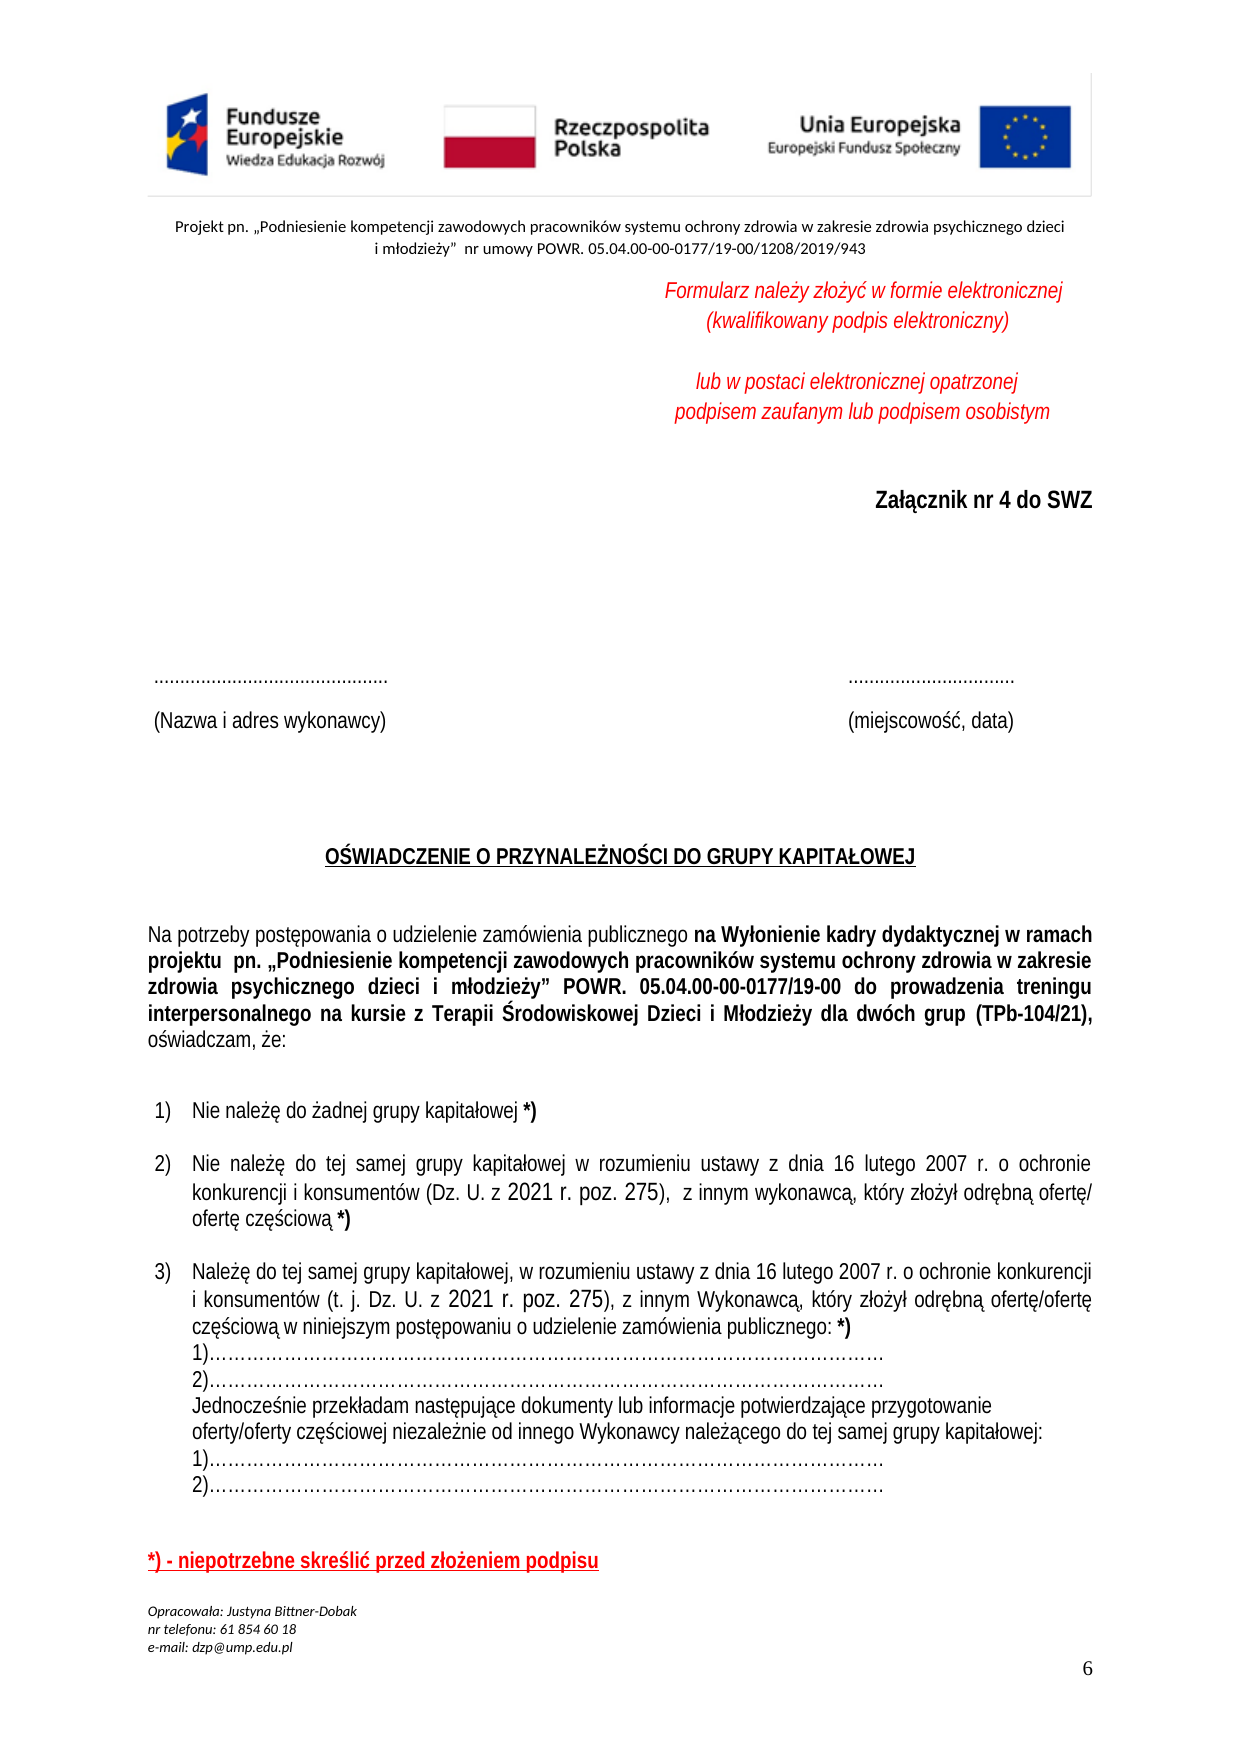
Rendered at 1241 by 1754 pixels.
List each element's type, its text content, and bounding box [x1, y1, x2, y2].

list Należę do tej samej grupy kapitałowej, w rozumieniu ustawy z dnia 16 lutego 2007 r. o ochronie konkurencji i konsumentów (t. j. Dz. U. z 2021 r. poz. 275), z innym Wykonawcą, który złożył odrębną ofertę/ofertę częściową w niniejszym postępowaniu o udzielenie zamówienia publicznego: *) [154, 1258, 1093, 1339]
text *) - niepotrzebne skreślić przed złożeniem podpisu [148, 1547, 1093, 1574]
text OŚWIADCZENIE O PRZYNALEŻNOŚCI DO GRUPY KAPITAŁOWEJ [148, 843, 1093, 869]
text (Nazwa i adres wykonawcy) (miejscowość, data) [153, 707, 1087, 734]
text 2)……………………………………………………………………………………………… [192, 1471, 1093, 1497]
text Formularz należy złożyć w formie elektronicznej (kwalifikowany podpis elektroniczny) lub w postaci elektronicznej opatrzonej podpisem zaufanym lub podpisem osobistym [664, 277, 1093, 424]
text 2)……………………………………………………………………………………………… [192, 1366, 1093, 1392]
text Jednocześnie przekładam następujące dokumenty lub informacje potwierdzające przygotowanie oferty/oferty częściowej niezależnie od innego Wykonawcy należącego do tej samej grupy kapitałowej: [192, 1392, 1093, 1444]
text 1)……………………………………………………………………………………………… [192, 1444, 1093, 1471]
picture [147, 73, 1093, 198]
text 1)……………………………………………………………………………………………… [192, 1339, 1093, 1366]
list Nie należę do żadnej grupy kapitałowej *) [154, 1097, 1093, 1124]
list Nie należę do tej samej grupy kapitałowej w rozumieniu ustawy z dnia 16 lutego 2007 r. o ochronie konkurencji i konsumentów (Dz. U. z 2021 r. poz. 275), z innym wykonawcą, który złożył odrębną ofertę/ ofertę częściową *) [154, 1150, 1093, 1231]
text ............................................. ................................ [153, 662, 1087, 689]
text Załącznik nr 4 do SWZ [442, 485, 1093, 514]
text Na potrzeby postępowania o udzielenie zamówienia publicznego na Wyłonienie kadry dydaktycznej w ramach projektu pn. „Podniesienie kompetencji zawodowych pracowników systemu ochrony zdrowia w zakresie zdrowia psychicznego dzieci i młodzieży” POWR. 05.04.00-00-0177/19-00 do prowadzenia treningu interpersonalnego na kursie z Terapii Środowiskowej Dzieci i Młodzieży dla dwóch grup (TPb-104/21), oświadczam, że: [148, 921, 1093, 1052]
